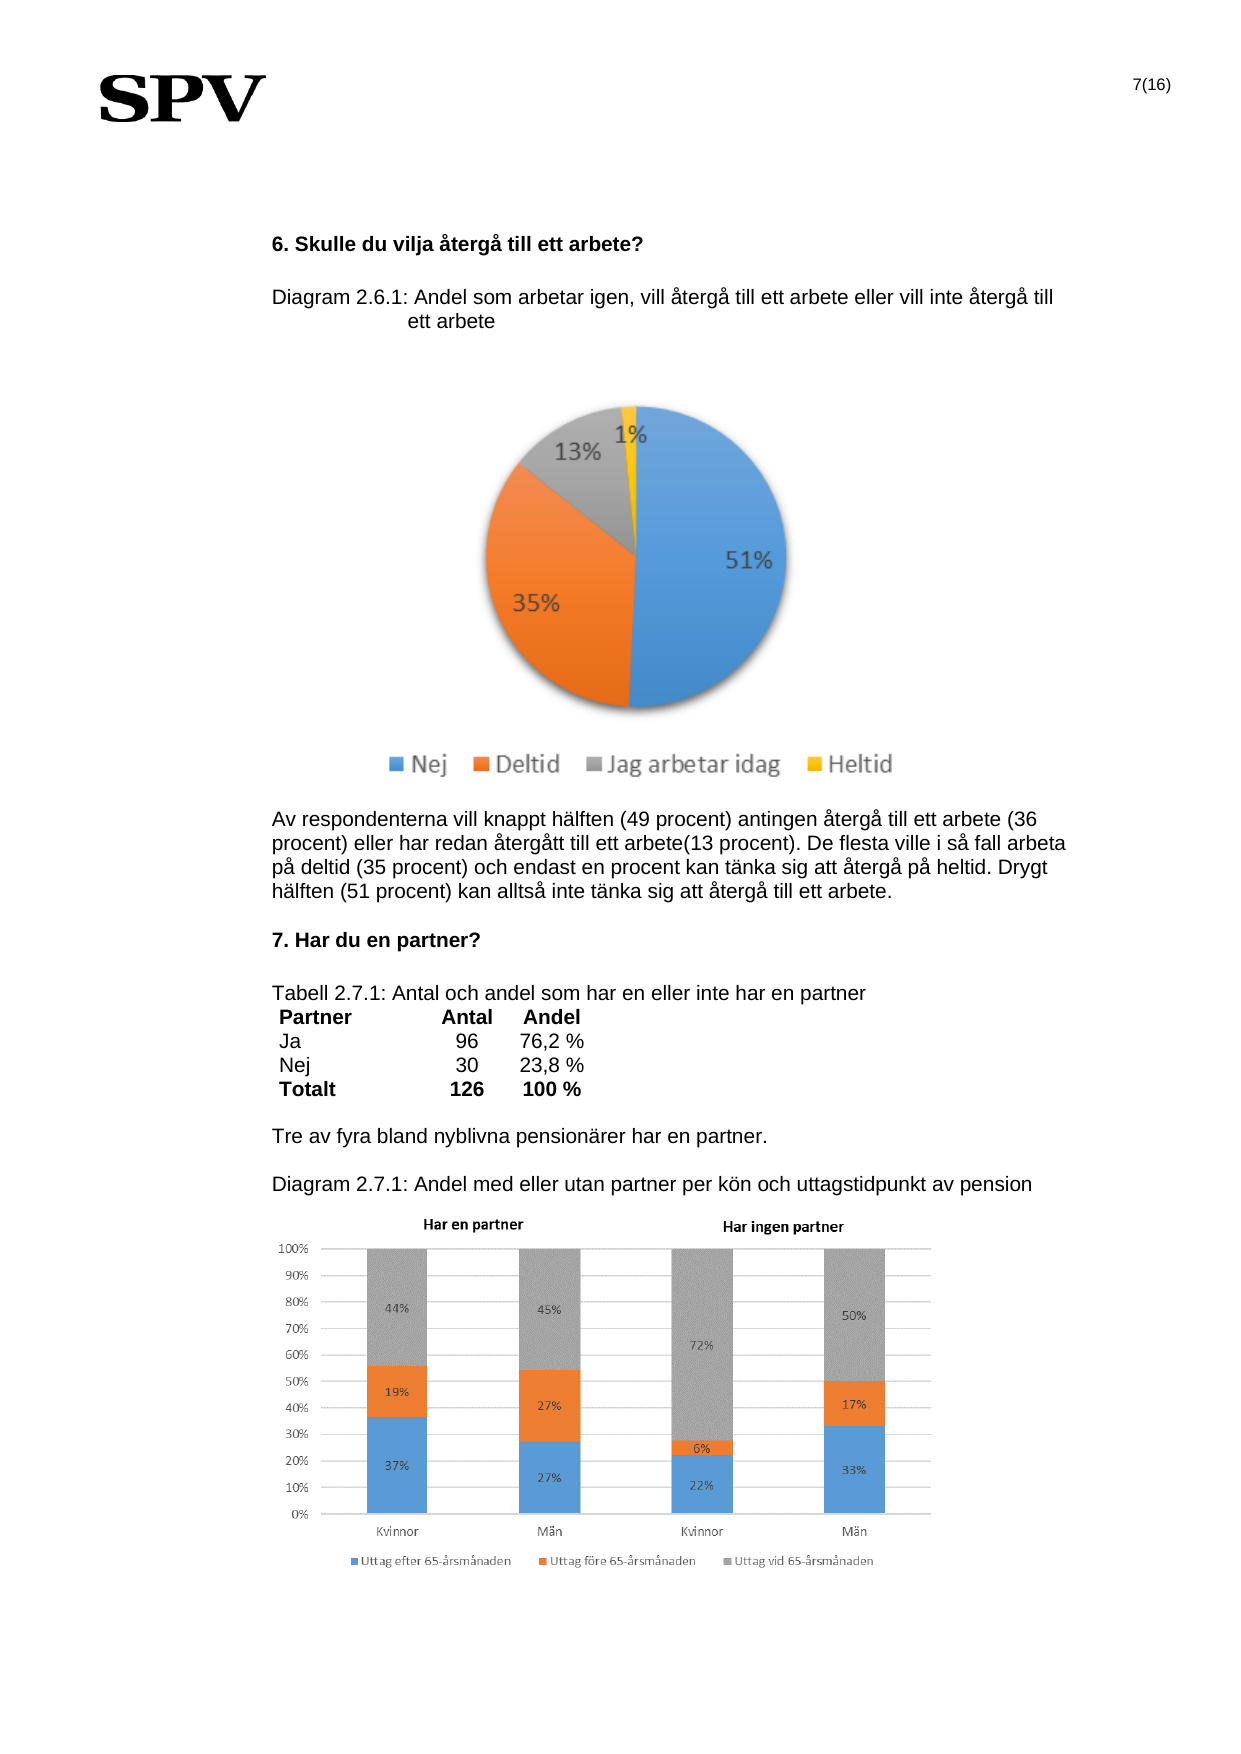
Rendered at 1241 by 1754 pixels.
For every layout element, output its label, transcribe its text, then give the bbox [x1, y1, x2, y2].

table_cell Totalt [272, 1076, 428, 1100]
picture [271, 373, 1002, 807]
table_cell Ja [272, 1029, 428, 1052]
picture [271, 1196, 947, 1583]
text Diagram 2.7.1: Andel med eller utan partner per kön och uttagstidpunkt av pension [272, 1172, 1069, 1196]
table_cell 100 % [506, 1076, 597, 1100]
table_cell Nej [272, 1053, 428, 1076]
text Diagram 2.6.1: Andel som arbetar igen, vill återgå till ett arbete eller vill inte återgå till ett arbete [272, 284, 1069, 332]
table_header Partner [272, 1005, 428, 1028]
table_cell 126 [428, 1076, 506, 1100]
text Tre av fyra bland nyblivna pensionärer har en partner. [272, 1124, 1069, 1148]
subtitle 6. Skulle du vilja återgå till ett arbete? [272, 232, 1069, 256]
subtitle 7. Har du en partner? [272, 928, 1069, 952]
table_header Antal [428, 1005, 506, 1028]
table_header Andel [506, 1005, 597, 1028]
picture [100, 75, 266, 122]
table_cell 96 [428, 1029, 506, 1052]
text Tabell 2.7.1: Antal och andel som har en eller inte har en partner [272, 981, 1069, 1004]
text Av respondenterna vill knappt hälften (49 procent) antingen återgå till ett arbete (36 procent) eller har redan återgått till ett arbete(13 procent). De flesta ville i så fall arbeta på deltid (35 procent) och endast en procent kan tänka sig att återgå på heltid. Drygt hälften (51 procent) kan alltså inte tänka sig att återgå till ett arbete. [272, 807, 1069, 903]
table_cell 30 [428, 1053, 506, 1076]
table_cell 23,8 % [506, 1053, 597, 1076]
table_cell 76,2 % [506, 1029, 597, 1052]
